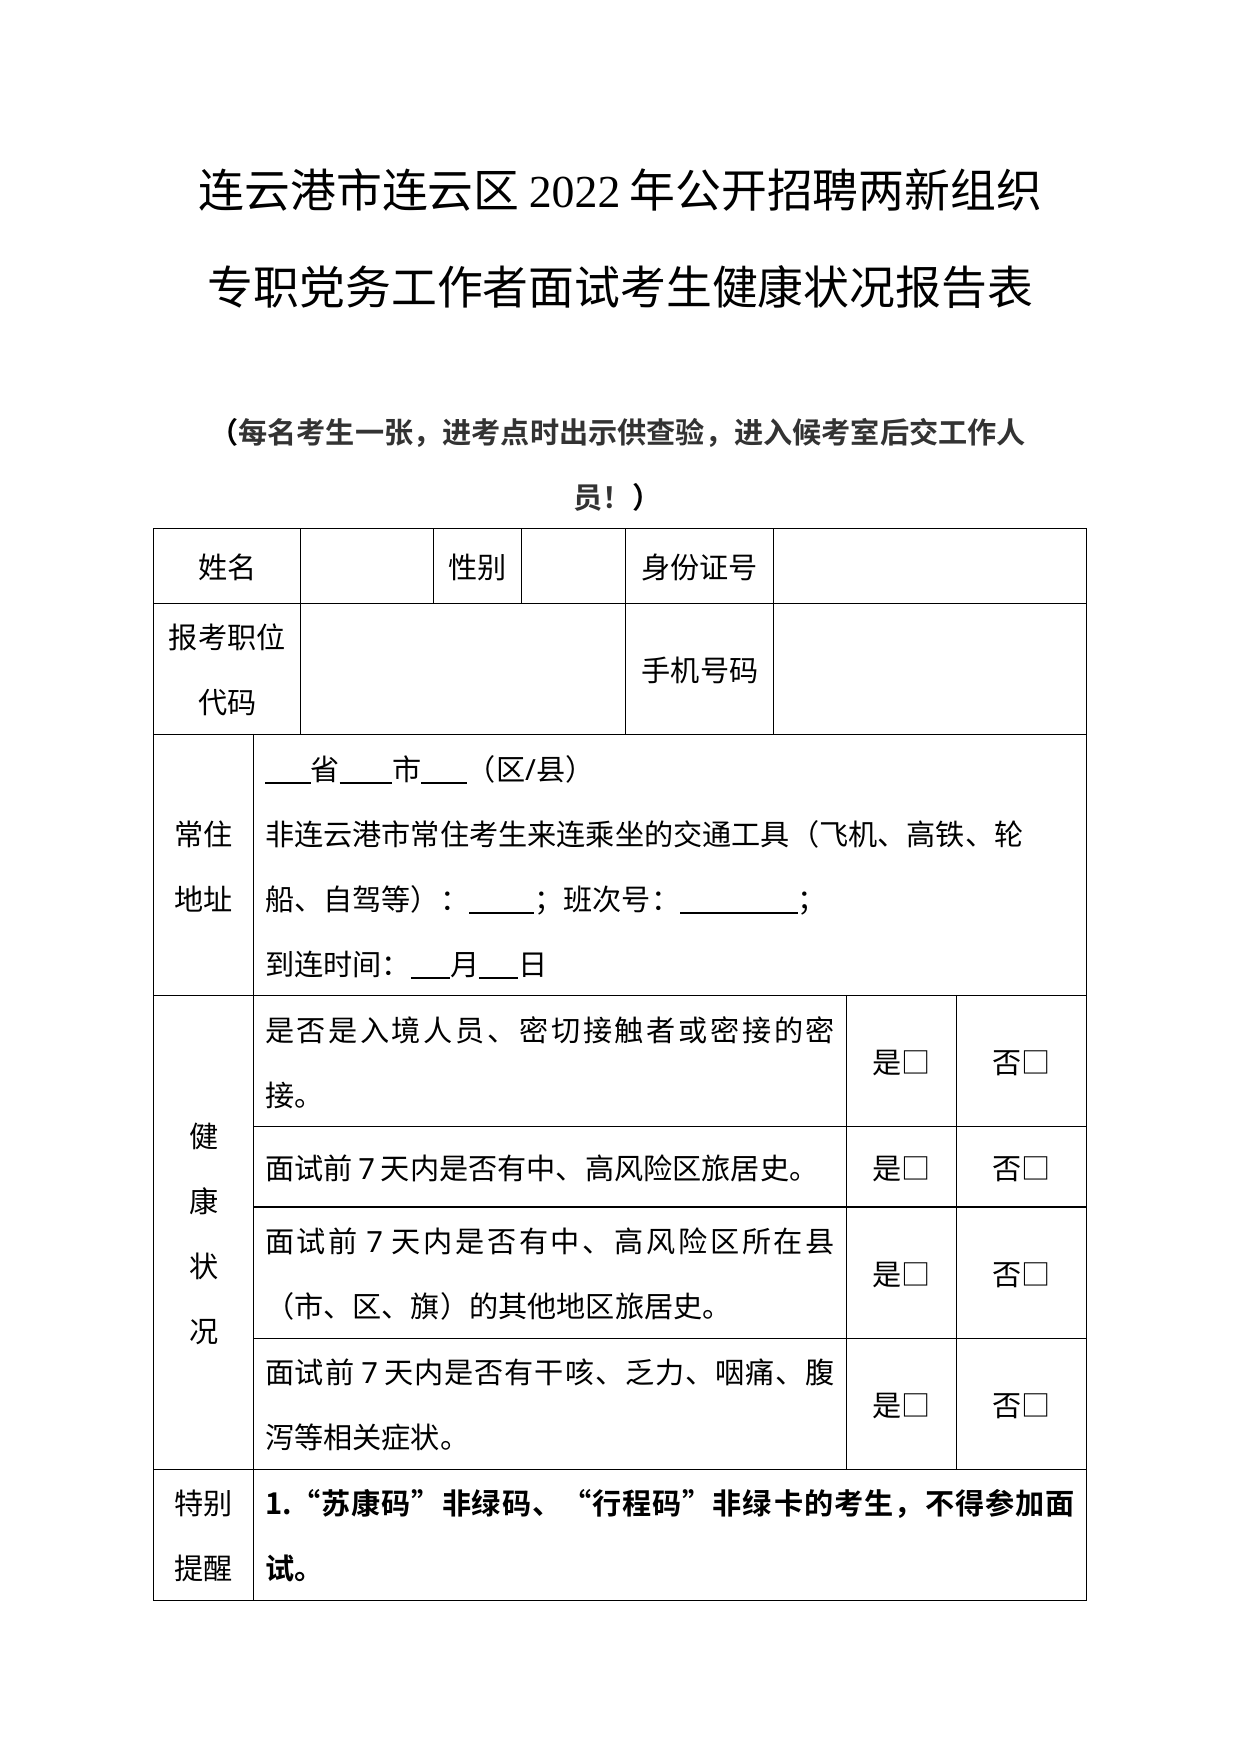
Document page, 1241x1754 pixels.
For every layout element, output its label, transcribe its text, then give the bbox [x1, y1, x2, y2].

table_cell 健 康 状 况 [154, 996, 253, 1468]
table_cell 面试前7天内是否有中、高风险区旅居史。 [254, 1127, 846, 1206]
table_header 性别 [434, 529, 521, 603]
table_cell 常住地址 [154, 735, 253, 995]
table_cell 是□ [847, 1339, 956, 1468]
table_cell 手机号码 [626, 604, 773, 734]
table_cell 面试前7天内是否有干咳、乏力、咽痛、腹泻等相关症状。 [254, 1339, 846, 1468]
table_cell 是否是入境人员、密切接触者或密接的密接。 [254, 996, 846, 1126]
table_header [774, 529, 1086, 603]
table_header 姓名 [154, 529, 300, 603]
table_header [522, 529, 625, 603]
table_cell [301, 604, 625, 734]
table_cell 面试前7天内是否有中、高风险区所在县（市、区、旗）的其他地区旅居史。 [254, 1208, 846, 1337]
text 连云港市连云区2022年公开招聘两新组织 [187, 138, 1053, 236]
table_cell 否□ [957, 1339, 1086, 1468]
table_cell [254, 1470, 1086, 1599]
table_cell 报考职位代码 [154, 604, 300, 734]
text （每名考生一张，进考点时出示供查验，进入候考室后交工作人员！） [168, 398, 1066, 528]
table_cell 省 市 （区/县） 非连云港市常住考生来连乘坐的交通工具（飞机、高铁、轮船、自驾等）： ；班次号： ； 到连时间： 月 日 [254, 735, 1086, 995]
table_cell 否□ [957, 1127, 1086, 1206]
text 专职党务工作者面试考生健康状况报告表 [187, 236, 1053, 333]
table_header 身份证号 [626, 529, 773, 603]
table_cell 否□ [957, 996, 1086, 1126]
table_cell 特别提醒 [154, 1470, 253, 1599]
table_cell [774, 604, 1086, 734]
table_cell 是□ [847, 996, 956, 1126]
table_cell 是□ [847, 1208, 956, 1337]
table_cell 否□ [957, 1208, 1086, 1337]
table_header [301, 529, 433, 603]
table_cell 是□ [847, 1127, 956, 1206]
